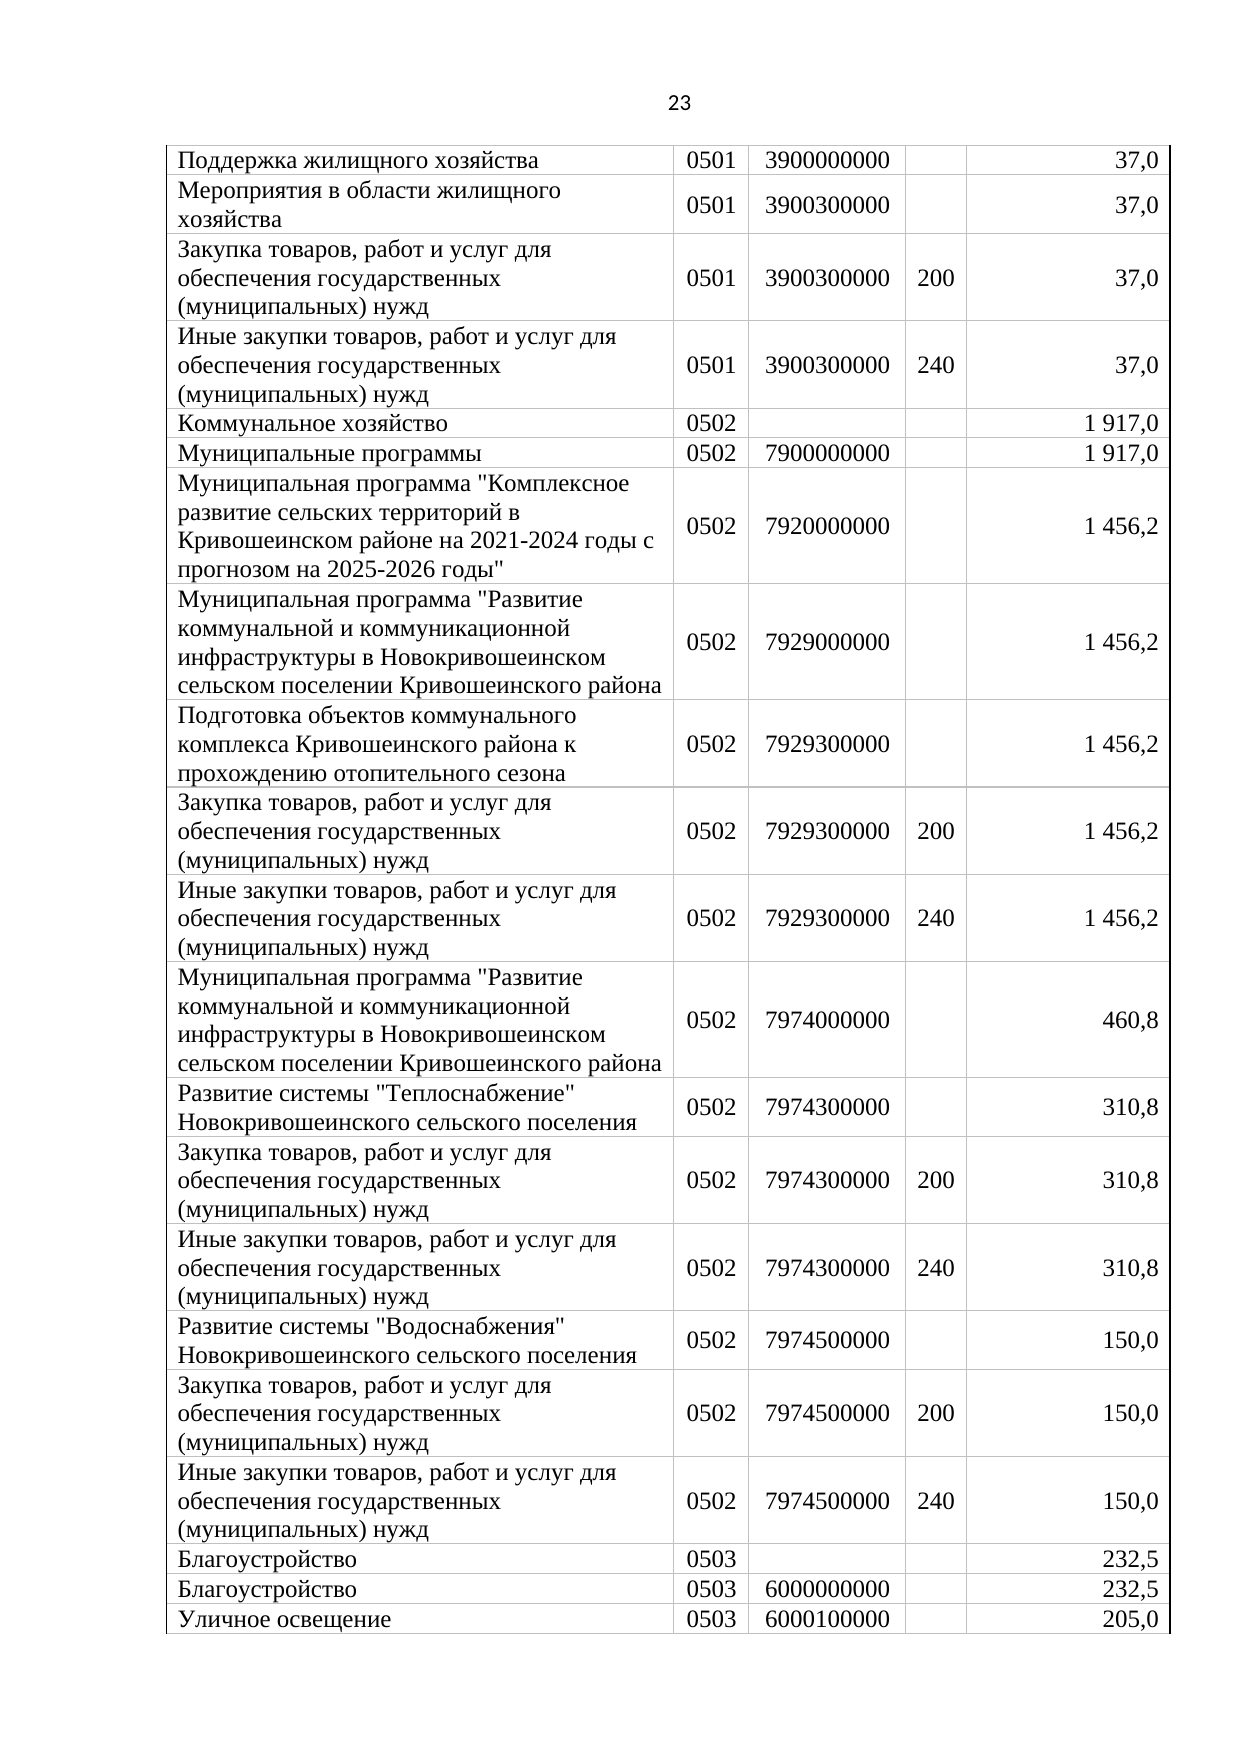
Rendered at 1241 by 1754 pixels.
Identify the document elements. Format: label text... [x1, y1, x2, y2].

table_cell 7974300000 [749, 1078, 905, 1136]
table_cell Развитие системы "Водоснабжения" Новокривошеинского сельского поселения [167, 1311, 673, 1369]
table_cell 37,0 [967, 321, 1169, 407]
table_cell 232,5 [967, 1574, 1169, 1603]
table_cell [906, 584, 966, 699]
table_cell 150,0 [967, 1370, 1169, 1456]
table_cell 0502 [674, 1457, 748, 1543]
table_cell 240 [906, 1224, 966, 1310]
table_cell 7974300000 [749, 1224, 905, 1310]
table_cell 37,0 [967, 175, 1169, 233]
table_cell 7974300000 [749, 1137, 905, 1223]
table_cell Муниципальные программы [167, 438, 673, 467]
table_cell 1 917,0 [967, 409, 1169, 437]
table_cell 0503 [674, 1604, 748, 1633]
table_cell 0502 [674, 1370, 748, 1456]
table_cell Мероприятия в области жилищного хозяйства [167, 175, 673, 233]
table_cell 1 456,2 [967, 468, 1169, 583]
table_cell 0501 [674, 146, 748, 174]
table_cell 200 [906, 234, 966, 320]
table_cell 310,8 [967, 1137, 1169, 1223]
table_cell [906, 438, 966, 467]
table_cell Благоустройство [167, 1574, 673, 1603]
table_cell 460,8 [967, 962, 1169, 1077]
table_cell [167, 1457, 673, 1543]
table_cell [906, 1078, 966, 1136]
table_cell Закупка товаров, работ и услуг для обеспечения государственных (муниципальных) нужд [167, 788, 673, 874]
table_cell 7920000000 [749, 468, 905, 583]
table_cell [906, 962, 966, 1077]
table_cell 0503 [674, 1574, 748, 1603]
table_cell [906, 175, 966, 233]
table_cell [906, 409, 966, 437]
table_cell Муниципальная программа "Развитие коммунальной и коммуникационной инфраструктуры в Новокривошеинском сельском поселении Кривошеинского района [167, 584, 673, 699]
table_cell 0501 [674, 175, 748, 233]
table_cell 37,0 [967, 146, 1169, 174]
table_cell 3900300000 [749, 321, 905, 407]
table_cell 0503 [674, 1544, 748, 1573]
table_cell 310,8 [967, 1224, 1169, 1310]
table_cell 1 917,0 [967, 438, 1169, 467]
table_cell [906, 700, 966, 786]
table_cell 3900300000 [749, 234, 905, 320]
table_cell Иные закупки товаров, работ и услуг для обеспечения государственных (муниципальных) нужд [167, 1224, 673, 1310]
table_cell [906, 1604, 966, 1633]
table_cell 200 [906, 1370, 966, 1456]
table_cell 3900000000 [749, 146, 905, 174]
table_cell 0502 [674, 468, 748, 583]
table_cell 200 [906, 788, 966, 874]
table_cell 1 456,2 [967, 700, 1169, 786]
table_cell Уличное освещение [167, 1604, 673, 1633]
table_cell 37,0 [967, 234, 1169, 320]
table_cell 6000100000 [749, 1604, 905, 1633]
table_cell Закупка товаров, работ и услуг для обеспечения государственных (муниципальных) нужд [167, 234, 673, 320]
table_cell Поддержка жилищного хозяйства [167, 146, 673, 174]
table_cell 0502 [674, 1311, 748, 1369]
table_cell 200 [906, 1137, 966, 1223]
table_cell 240 [906, 321, 966, 407]
table_cell 0502 [674, 584, 748, 699]
table_cell 7974000000 [749, 962, 905, 1077]
table_cell 0502 [674, 1078, 748, 1136]
table_cell 1 456,2 [967, 584, 1169, 699]
table_cell 0502 [674, 1137, 748, 1223]
table_cell 0502 [674, 700, 748, 786]
table_cell 205,0 [967, 1604, 1169, 1633]
table_cell 7929300000 [749, 788, 905, 874]
table_cell 232,5 [967, 1544, 1169, 1573]
table_cell Иные закупки товаров, работ и услуг для обеспечения государственных (муниципальных) нужд [167, 875, 673, 961]
table_cell 0501 [674, 234, 748, 320]
table_cell 240 [906, 875, 966, 961]
table_cell 7929300000 [749, 875, 905, 961]
table_cell Муниципальная программа "Развитие коммунальной и коммуникационной инфраструктуры в Новокривошеинском сельском поселении Кривошеинского района [167, 962, 673, 1077]
table_cell [906, 1544, 966, 1573]
table_cell [906, 1311, 966, 1369]
table_cell 0502 [674, 1224, 748, 1310]
table_cell [906, 146, 966, 174]
table_cell Закупка товаров, работ и услуг для обеспечения государственных (муниципальных) нужд [167, 1137, 673, 1223]
table_cell Иные закупки товаров, работ и услуг для обеспечения государственных (муниципальных) нужд [167, 321, 673, 407]
table_cell Коммунальное хозяйство [167, 409, 673, 437]
table_cell 150,0 [967, 1311, 1169, 1369]
table_cell 0502 [674, 438, 748, 467]
table_cell 7929300000 [749, 700, 905, 786]
table_cell 7929000000 [749, 584, 905, 699]
table_cell 7900000000 [749, 438, 905, 467]
table_cell 0502 [674, 962, 748, 1077]
table_cell 0502 [674, 409, 748, 437]
table_cell 1 456,2 [967, 788, 1169, 874]
table_cell Благоустройство [167, 1544, 673, 1573]
table_cell 0502 [674, 788, 748, 874]
table_cell 310,8 [967, 1078, 1169, 1136]
table_cell 3900300000 [749, 175, 905, 233]
table_cell 1 456,2 [967, 875, 1169, 961]
table_cell 7974500000 [749, 1311, 905, 1369]
table_cell 240 [906, 1457, 966, 1543]
table_cell 0501 [674, 321, 748, 407]
table_cell [906, 468, 966, 583]
table_cell Подготовка объектов коммунального комплекса Кривошеинского района к прохождению отопительного сезона [167, 700, 673, 786]
table_cell Муниципальная программа "Комплексное развитие сельских территорий в Кривошеинском районе на 2021-2024 годы с прогнозом на 2025-2026 годы" [167, 468, 673, 583]
table_cell 6000000000 [749, 1574, 905, 1603]
table_cell 7974500000 [749, 1370, 905, 1456]
table_cell [749, 1544, 905, 1573]
table_cell Закупка товаров, работ и услуг для обеспечения государственных (муниципальных) нужд [167, 1370, 673, 1456]
table_cell [749, 409, 905, 437]
table_cell Развитие системы "Теплоснабжение" Новокривошеинского сельского поселения [167, 1078, 673, 1136]
table_cell 7974500000 [749, 1457, 905, 1543]
table_cell [906, 1574, 966, 1603]
table_cell 0502 [674, 875, 748, 961]
table_cell 150,0 [967, 1457, 1169, 1543]
